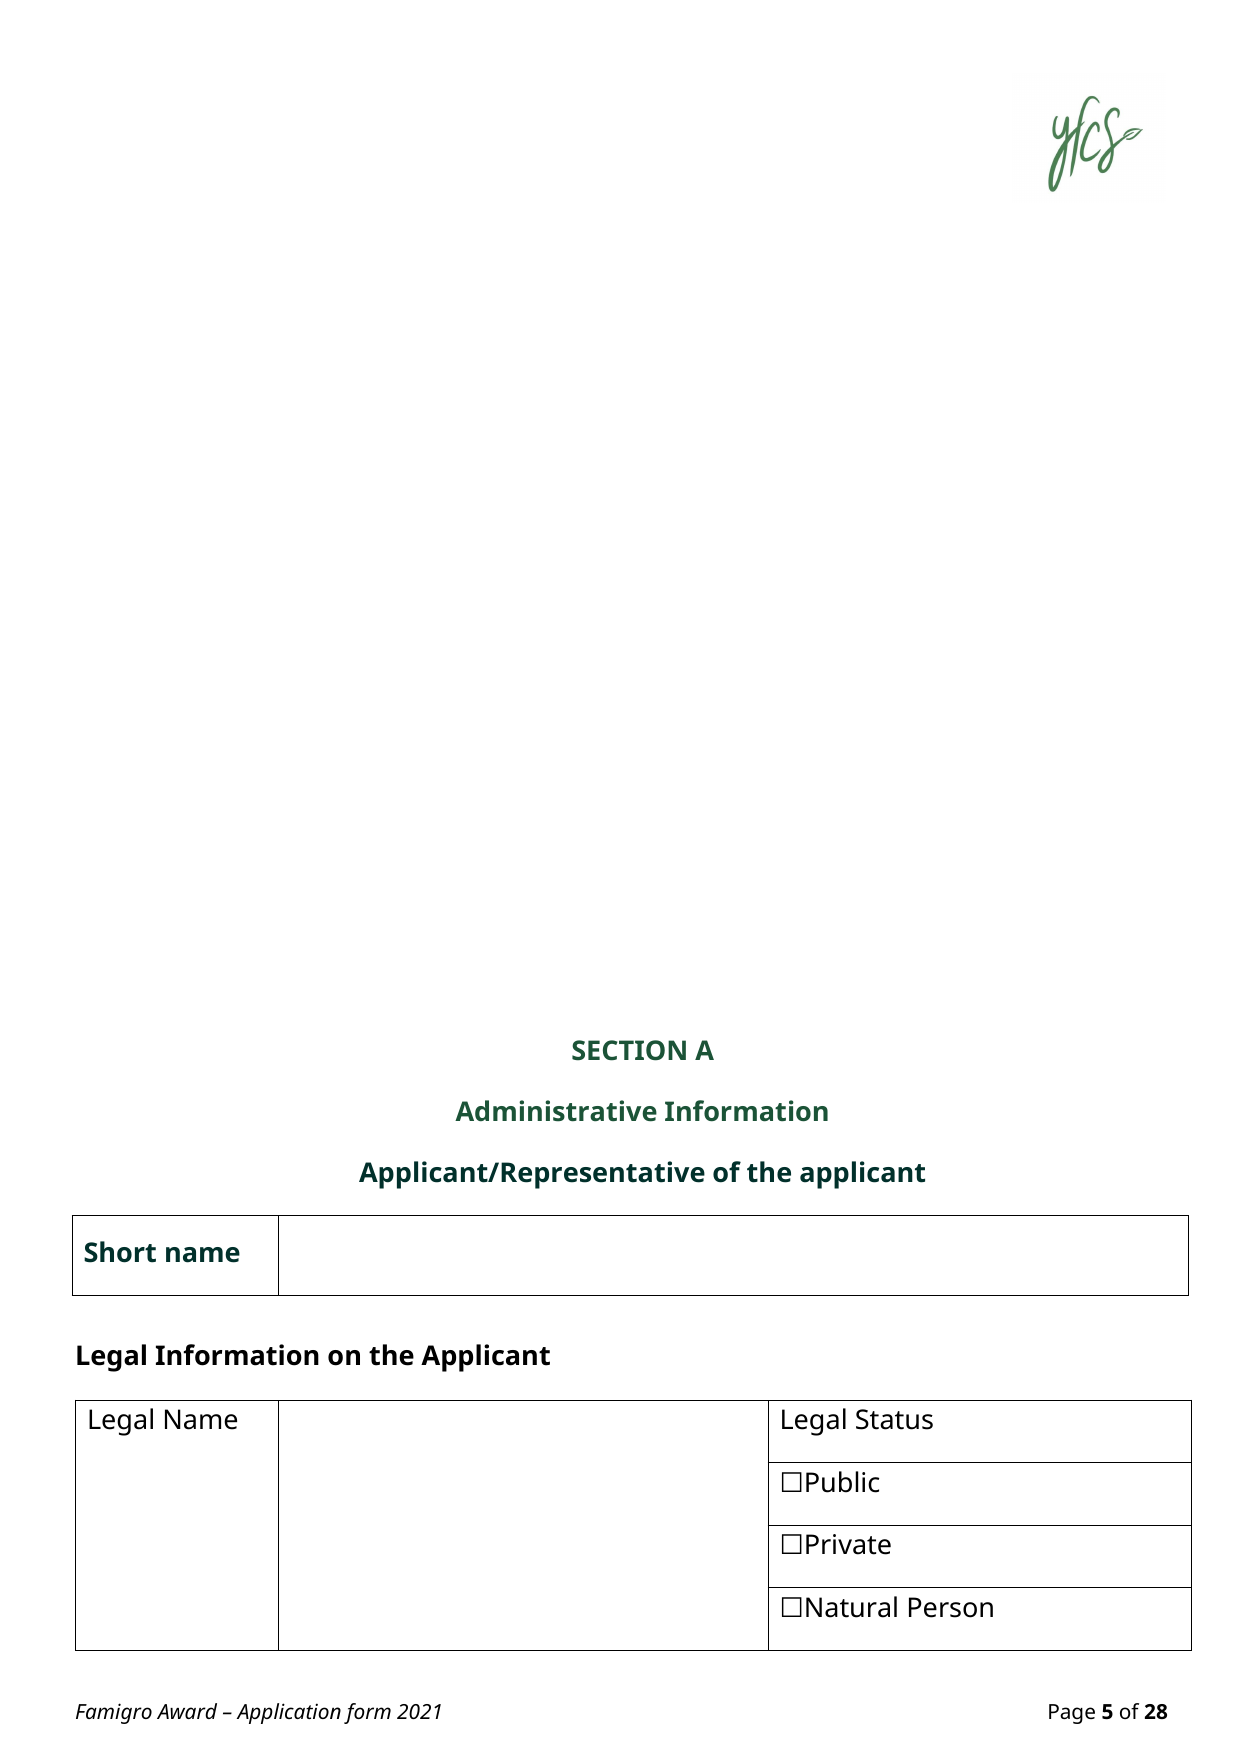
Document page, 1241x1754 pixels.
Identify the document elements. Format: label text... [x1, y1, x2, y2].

text SECTION A [120, 1031, 1165, 1068]
table_cell Natural Person [769, 1588, 1191, 1650]
table_header [279, 1401, 768, 1650]
text Administrative Information [120, 1092, 1165, 1129]
table_header Legal Name [76, 1401, 278, 1650]
picture [1012, 73, 1166, 203]
table_cell Private [769, 1526, 1191, 1587]
table_header Legal Status [769, 1401, 1191, 1462]
table_cell Public [769, 1463, 1191, 1525]
text Legal Information on the Applicant [75, 1336, 1165, 1373]
table_header [279, 1216, 1188, 1295]
text Applicant/Representative of the applicant [120, 1154, 1165, 1191]
table_header Short name [73, 1216, 278, 1295]
